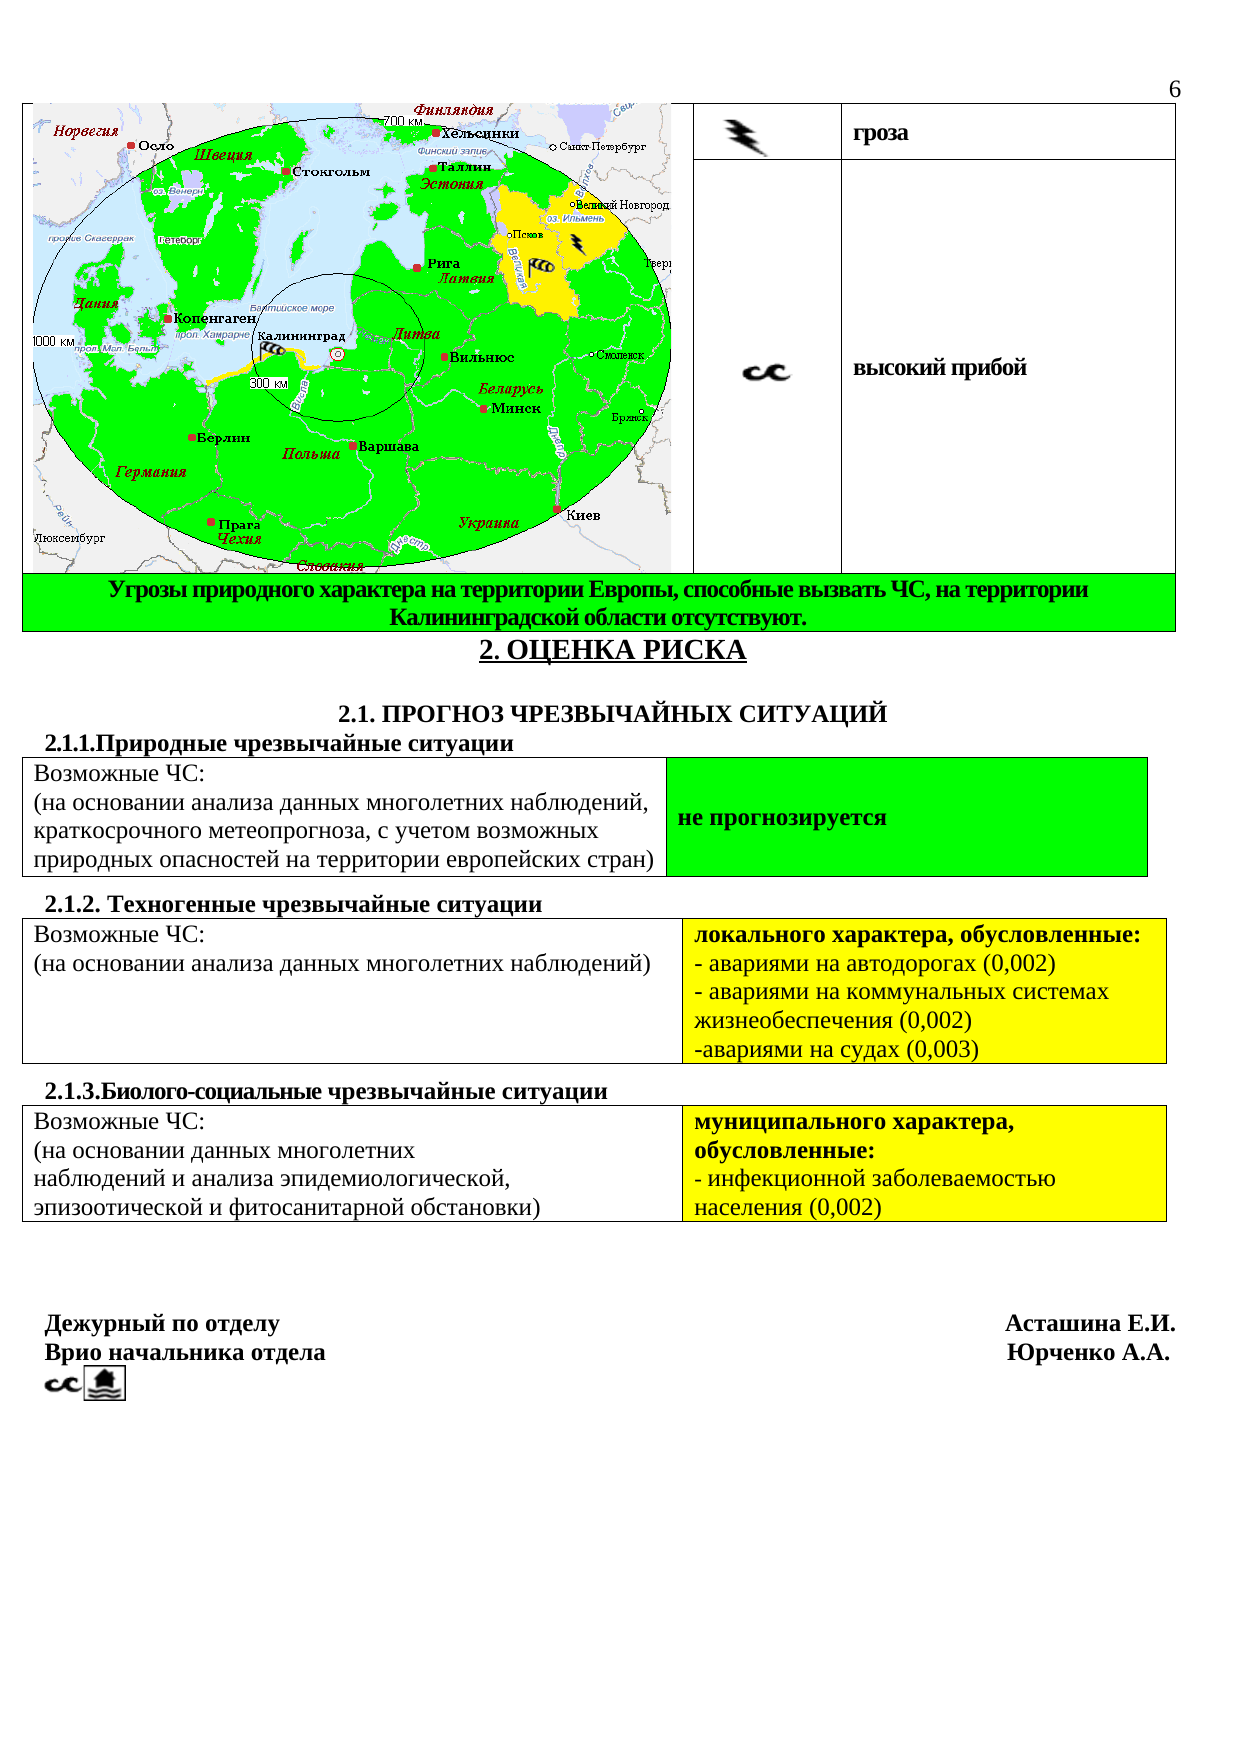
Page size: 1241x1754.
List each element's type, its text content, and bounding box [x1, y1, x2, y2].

table_header не прогнозируется [667, 758, 1147, 876]
picture [44, 1365, 126, 1401]
table_header Возможные ЧС: (на основании анализа данных многолетних наблюдений) [23, 919, 682, 1063]
text 2.1.3.Биолого-социальные чрезвычайные ситуации [44, 1076, 1181, 1105]
table_cell гроза [842, 104, 1175, 159]
table_cell Угрозы природного характера на территории Европы, способные вызвать ЧС, на территории Калининградской области отсутствуют. [23, 574, 1175, 631]
table_header Возможные ЧС: (на основании данных многолетних наблюдений и анализа эпидемиологической, эпизоотической и фитосанитарной обстановки) [23, 1106, 682, 1221]
table_header Возможные ЧС: (на основании анализа данных многолетних наблюдений, краткосрочного метеопрогноза, с учетом возможных природных опасностей на территории европейских стран) [23, 758, 666, 876]
table_cell [694, 104, 841, 159]
table_header муниципального характера, обусловленные: - инфекционной заболеваемостью населения (0,002) [683, 1106, 1166, 1221]
picture [742, 354, 793, 391]
text Врио начальника отдела Юрченко А.А. [44, 1337, 1181, 1366]
text 2.1.1.Природные чрезвычайные ситуации [44, 728, 1181, 757]
table_cell высокий прибой [842, 160, 1175, 573]
text 2.1. ПРОГНОЗ ЧРЕЗВЫЧАЙНЫХ СИТУАЦИЙ [44, 699, 1181, 728]
text 2. ОЦЕНКА РИСКА [44, 632, 1181, 666]
picture [704, 118, 788, 157]
text 2.1.2. Техногенные чрезвычайные ситуации [44, 889, 1181, 918]
table_header локального характера, обусловленные: - авариями на автодорогах (0,002) - авариями на коммунальных системах жизнеобеспечения (0,002) -авариями на судах (0,003) [683, 919, 1166, 1063]
table_cell [694, 160, 841, 573]
text Дежурный по отделу Асташина Е.И. [44, 1308, 1181, 1337]
picture [33, 103, 672, 573]
